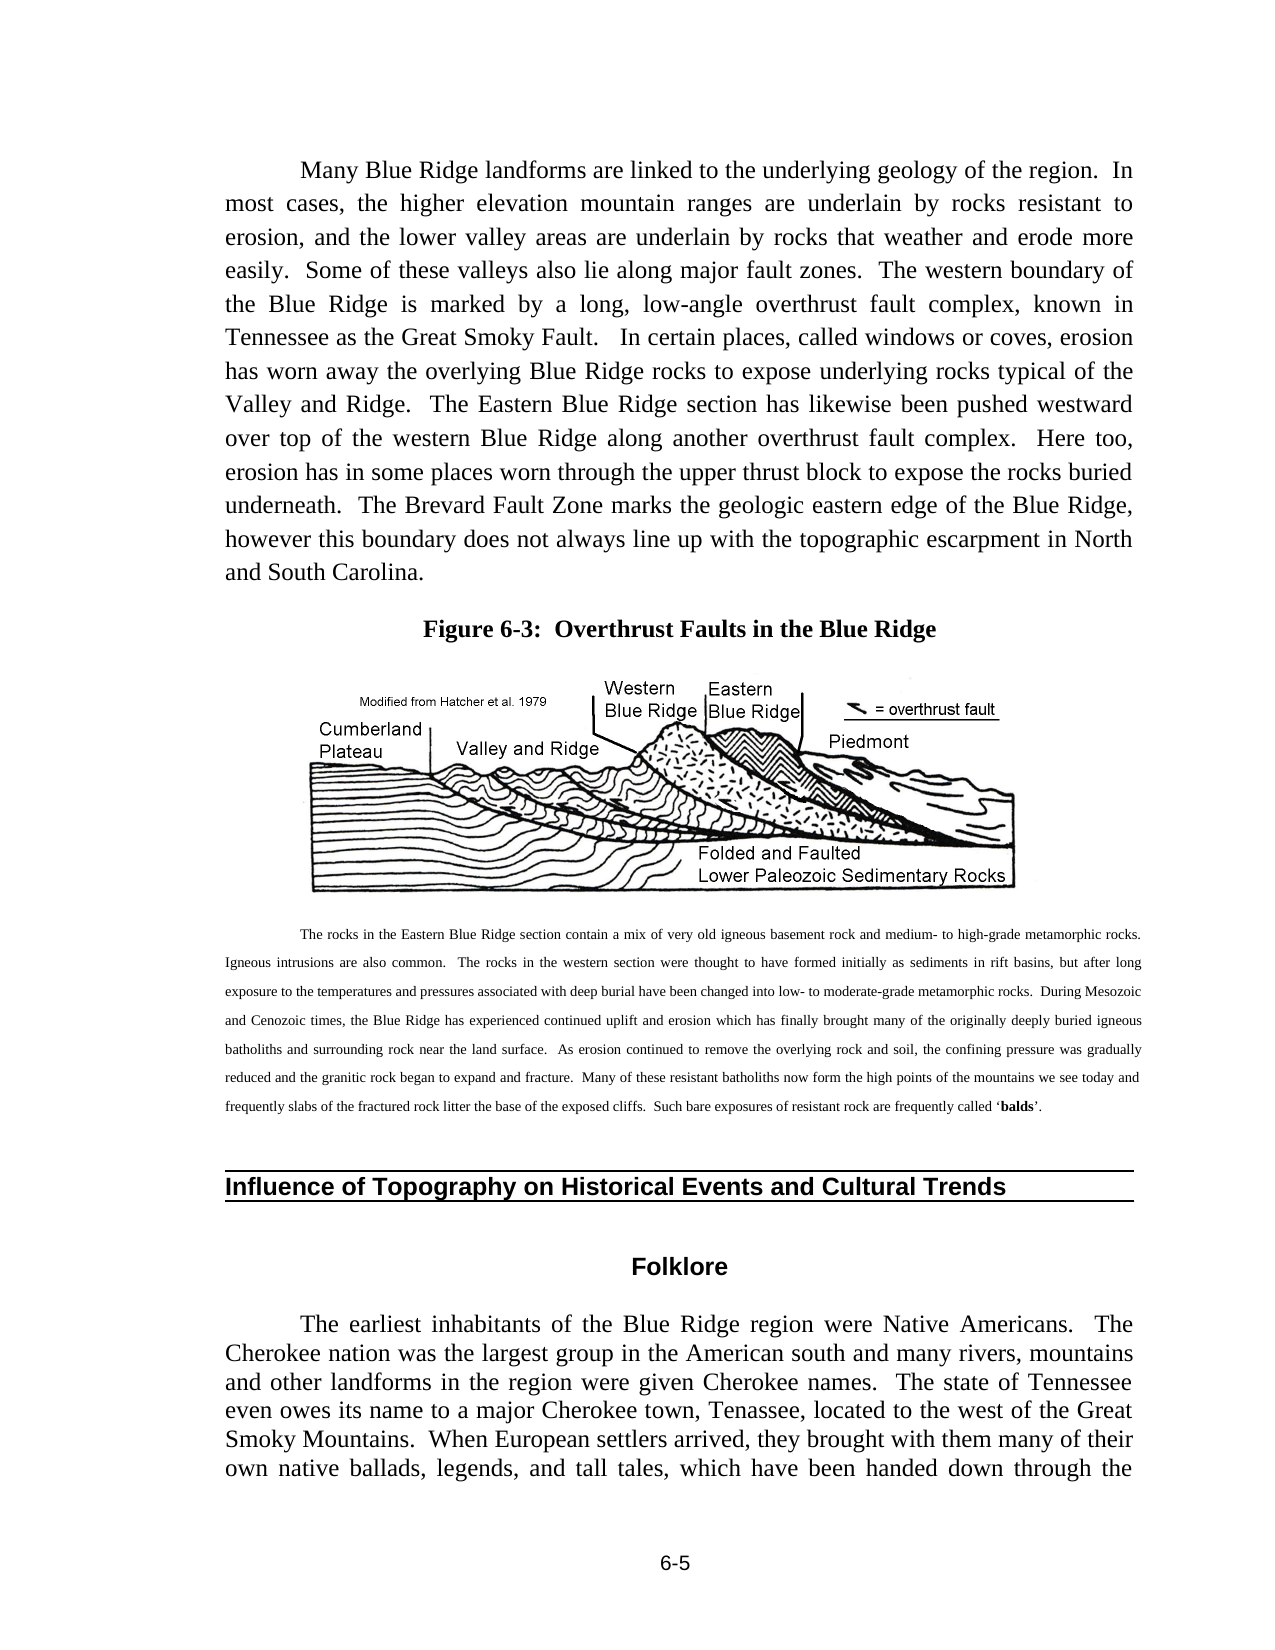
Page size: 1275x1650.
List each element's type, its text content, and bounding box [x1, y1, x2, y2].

subtitle Figure 6-3: Overthrust Faults in the Blue Ridge [225, 617, 1134, 642]
text Influence of Topography on Historical Events and Cultural Trends [225, 1172, 1134, 1200]
text Folklore [225, 1252, 1134, 1281]
text Many Blue Ridge landforms are linked to the underlying geology of the region. In most cases, the higher elevation mountain ranges are underlain by rocks resistant to erosion, and the lower valley areas are underlain by rocks that weather and erode more easily. Some of these valleys also lie along major fault zones. The western boundary of the Blue Ridge is marked by a long, low-angle overthrust fault complex, known in Tennessee as the Great Smoky Fault. In certain places, called windows or coves, erosion has worn away the overlying Blue Ridge rocks to expose underlying rocks typical of the Valley and Ridge. The Eastern Blue Ridge section has likewise been pushed westward over top of the western Blue Ridge along another overthrust fault complex. Here too, erosion has in some places worn through the upper thrust block to expose the rocks buried underneath. The Brevard Fault Zone marks the geologic eastern edge of the Blue Ridge, however this boundary does not always line up with the topographic escarpment in North and South Carolina. [225, 150, 1134, 586]
picture [234, 673, 1135, 914]
text The rocks in the Eastern Blue Ridge section contain a mix of very old igneous basement rock and medium- to high-grade metamorphic rocks. Igneous intrusions are also common. The rocks in the western section were thought to have formed initially as sediments in rift basins, but after long exposure to the temperatures and pressures associated with deep burial have been changed into low- to moderate-grade metamorphic rocks. During Mesozoic and Cenozoic times, the Blue Ridge has experienced continued uplift and erosion which has finally brought many of the originally deeply buried igneous batholiths and surrounding rock near the land surface. As erosion continued to remove the overlying rock and soil, the confining pressure was gradually reduced and the granitic rock began to expand and fracture. Many of these resistant batholiths now form the high points of the mountains we see today and frequently slabs of the fractured rock litter the base of the exposed cliffs. Such bare exposures of resistant rock are frequently called ‘balds’. [225, 913, 1142, 1115]
